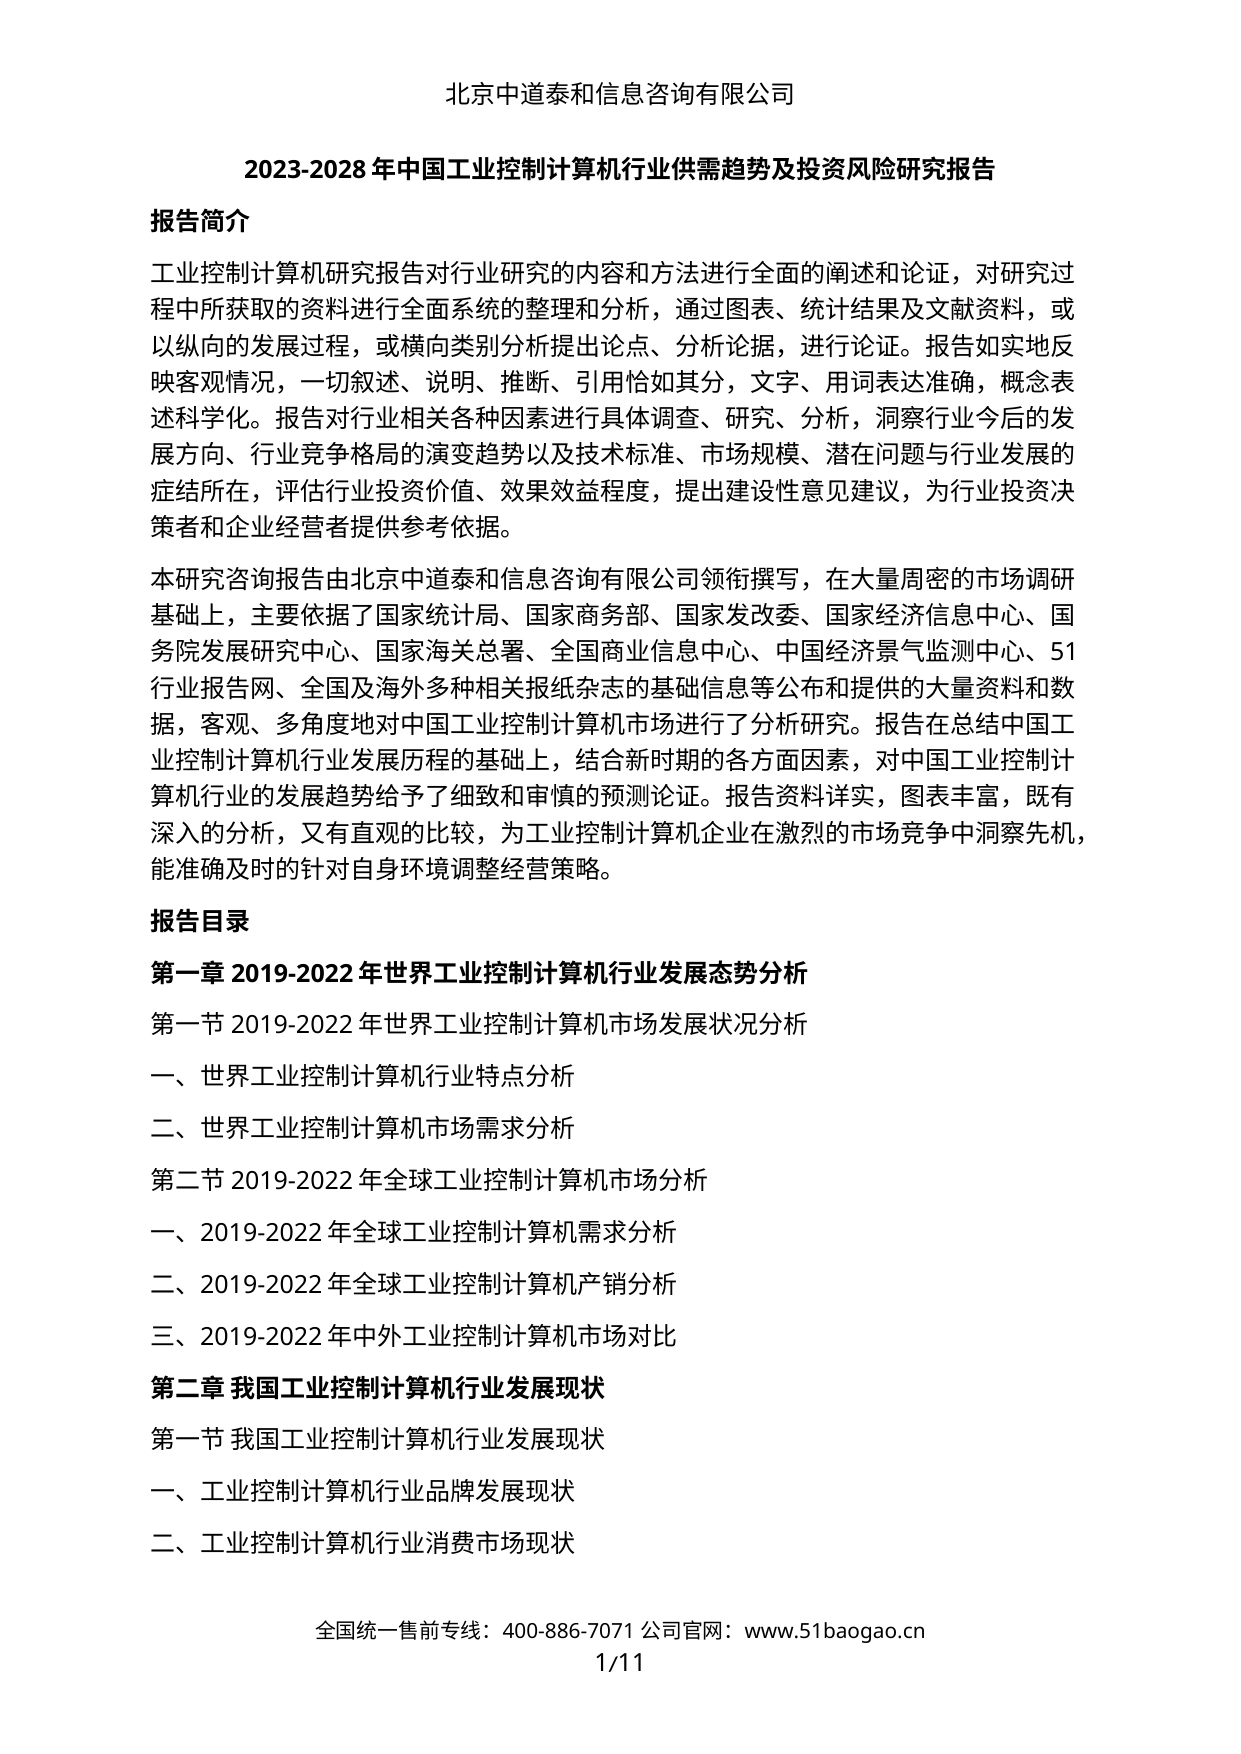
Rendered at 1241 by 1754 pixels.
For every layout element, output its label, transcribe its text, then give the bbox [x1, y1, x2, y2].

text 二、工业控制计算机行业消费市场现状 [150, 1524, 1090, 1560]
text 一、世界工业控制计算机行业特点分析 [150, 1057, 1090, 1093]
text 第一节 2019-2022年世界工业控制计算机市场发展状况分析 [150, 1005, 1090, 1041]
text 二、世界工业控制计算机市场需求分析 [150, 1109, 1090, 1145]
text 第一章 2019-2022年世界工业控制计算机行业发展态势分析 [150, 953, 1090, 989]
text 报告简介 [150, 202, 1090, 238]
text 本研究咨询报告由北京中道泰和信息咨询有限公司领衔撰写，在大量周密的市场调研基础上，主要依据了国家统计局、国家商务部、国家发改委、国家经济信息中心、国务院发展研究中心、国家海关总署、全国商业信息中心、中国经济景气监测中心、51行业报告网、全国及海外多种相关报纸杂志的基础信息等公布和提供的大量资料和数据，客观、多角度地对中国工业控制计算机市场进行了分析研究。报告在总结中国工业控制计算机行业发展历程的基础上，结合新时期的各方面因素，对中国工业控制计算机行业的发展趋势给予了细致和审慎的预测论证。报告资料详实，图表丰富，既有深入的分析，又有直观的比较，为工业控制计算机企业在激烈的市场竞争中洞察先机，能准确及时的针对自身环境调整经营策略。 [150, 559, 1090, 886]
text 工业控制计算机研究报告对行业研究的内容和方法进行全面的阐述和论证，对研究过程中所获取的资料进行全面系统的整理和分析，通过图表、统计结果及文献资料，或以纵向的发展过程，或横向类别分析提出论点、分析论据，进行论证。报告如实地反映客观情况，一切叙述、说明、推断、引用恰如其分，文字、用词表达准确，概念表述科学化。报告对行业相关各种因素进行具体调查、研究、分析，洞察行业今后的发展方向、行业竞争格局的演变趋势以及技术标准、市场规模、潜在问题与行业发展的症结所在，评估行业投资价值、效果效益程度，提出建设性意见建议，为行业投资决策者和企业经营者提供参考依据。 [150, 254, 1090, 544]
text 第一节 我国工业控制计算机行业发展现状 [150, 1420, 1090, 1456]
text 第二节 2019-2022年全球工业控制计算机市场分析 [150, 1161, 1090, 1197]
text 2023-2028年中国工业控制计算机行业供需趋势及投资风险研究报告 [150, 150, 1090, 186]
text 二、2019-2022年全球工业控制计算机产销分析 [150, 1264, 1090, 1301]
text 一、2019-2022年全球工业控制计算机需求分析 [150, 1212, 1090, 1249]
text 报告目录 [150, 901, 1090, 937]
text 一、工业控制计算机行业品牌发展现状 [150, 1472, 1090, 1508]
text 第二章 我国工业控制计算机行业发展现状 [150, 1368, 1090, 1404]
text 三、2019-2022年中外工业控制计算机市场对比 [150, 1316, 1090, 1352]
